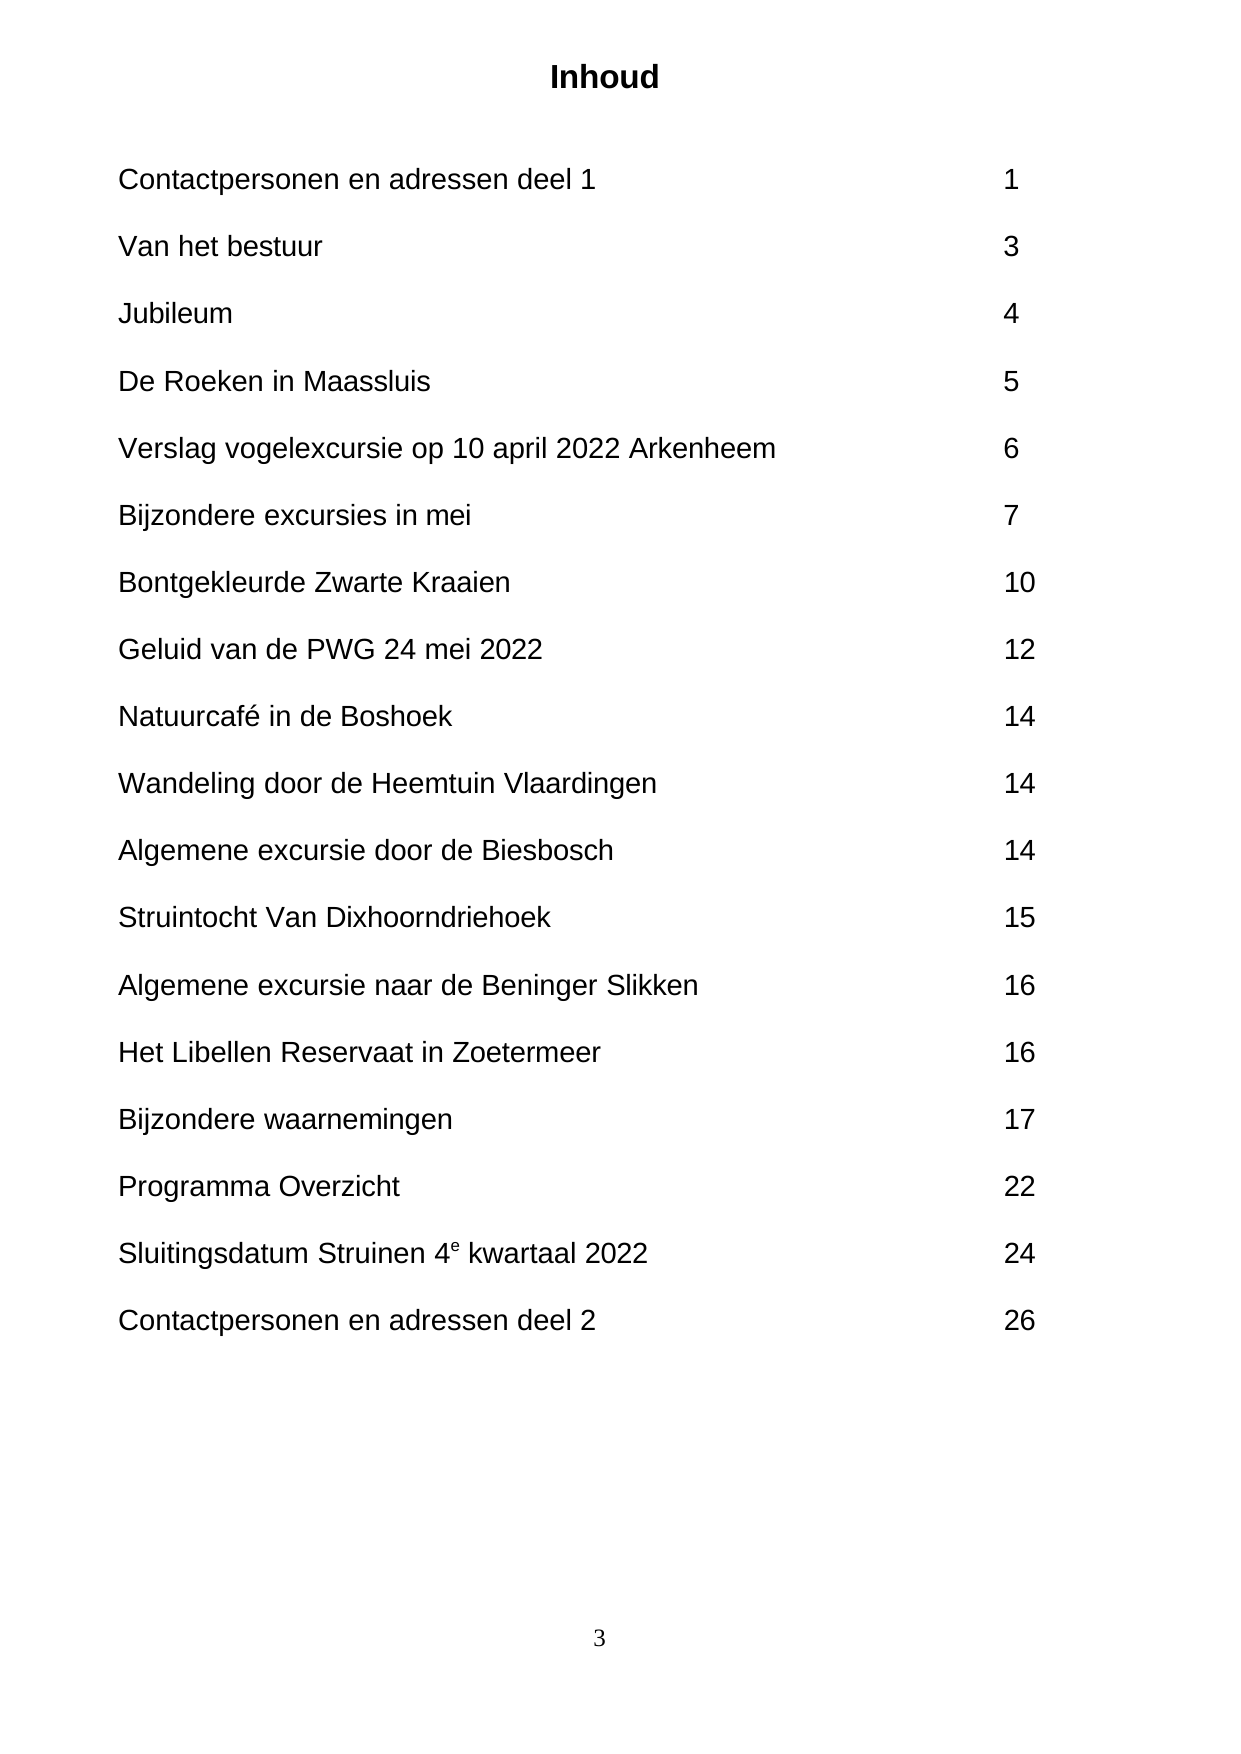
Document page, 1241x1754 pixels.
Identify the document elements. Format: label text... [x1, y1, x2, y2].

subtitle Inhoud [106, 57, 1103, 95]
